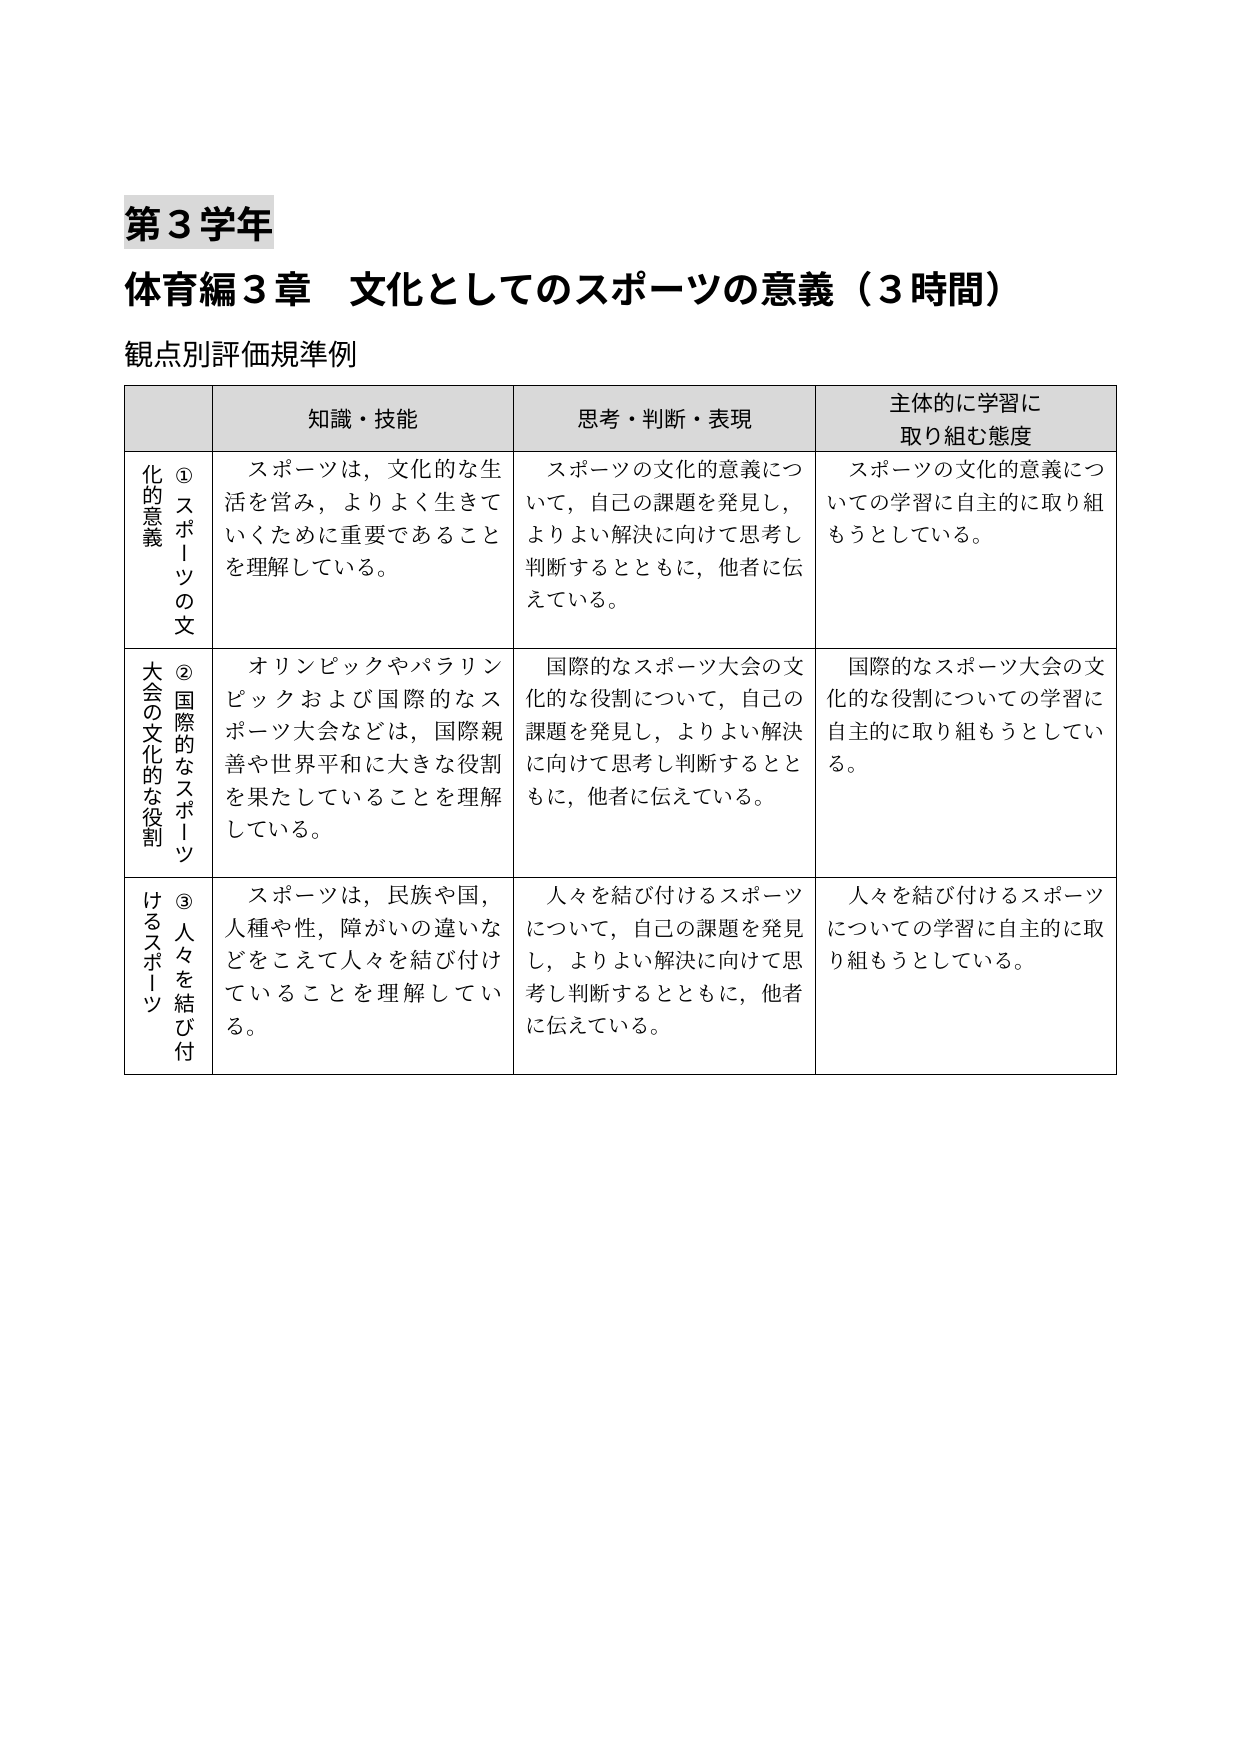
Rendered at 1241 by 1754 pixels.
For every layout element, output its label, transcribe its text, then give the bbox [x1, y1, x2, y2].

table_cell スポーツの文化的意義について，自己の課題を発見し，よりよい解決に向けて思考し判断するとともに，他者に伝えている。 [514, 452, 815, 648]
table_cell オリンピックやパラリンピックおよび国際的なスポーツ大会などは，国際親善や世界平和に大きな役割を果たしていることを理解している。 [213, 649, 513, 877]
table_header [125, 386, 212, 451]
table_header 知識・技能 [213, 386, 513, 451]
table_cell スポーツは，民族や国，人種や性，障がいの違いなどをこえて人々を結び付けていることを理解している。 [213, 878, 513, 1074]
table_cell ③人々を結び付けるスポーツ [125, 878, 212, 1074]
text 観点別評価規準例 [124, 319, 1116, 385]
text 体育編３章 文化としてのスポーツの意義（３時間） [124, 254, 1116, 319]
table_cell 人々を結び付けるスポーツについて，自己の課題を発見し，よりよい解決に向けて思考し判断するとともに，他者に伝えている。 [514, 878, 815, 1074]
table_header 主体的に学習に 取り組む態度 [816, 386, 1116, 451]
table_cell 人々を結び付けるスポーツについての学習に自主的に取り組もうとしている。 [816, 878, 1116, 1074]
table_cell ①スポーツの文化的意義 [125, 452, 212, 648]
table_cell スポーツの文化的意義についての学習に自主的に取り組もうとしている。 [816, 452, 1116, 648]
table_cell ②国際的なスポーツ大会の文化的な役割 [125, 649, 212, 877]
table_cell 国際的なスポーツ大会の文化的な役割について，自己の課題を発見し，よりよい解決に向けて思考し判断するとともに，他者に伝えている。 [514, 649, 815, 877]
table_cell スポーツは，文化的な生活を営み，よりよく生きていくために重要であることを理解している。 [213, 452, 513, 648]
table_header 思考・判断・表現 [514, 386, 815, 451]
text 第３学年 [124, 189, 1116, 254]
table_cell 国際的なスポーツ大会の文化的な役割についての学習に自主的に取り組もうとしている。 [816, 649, 1116, 877]
